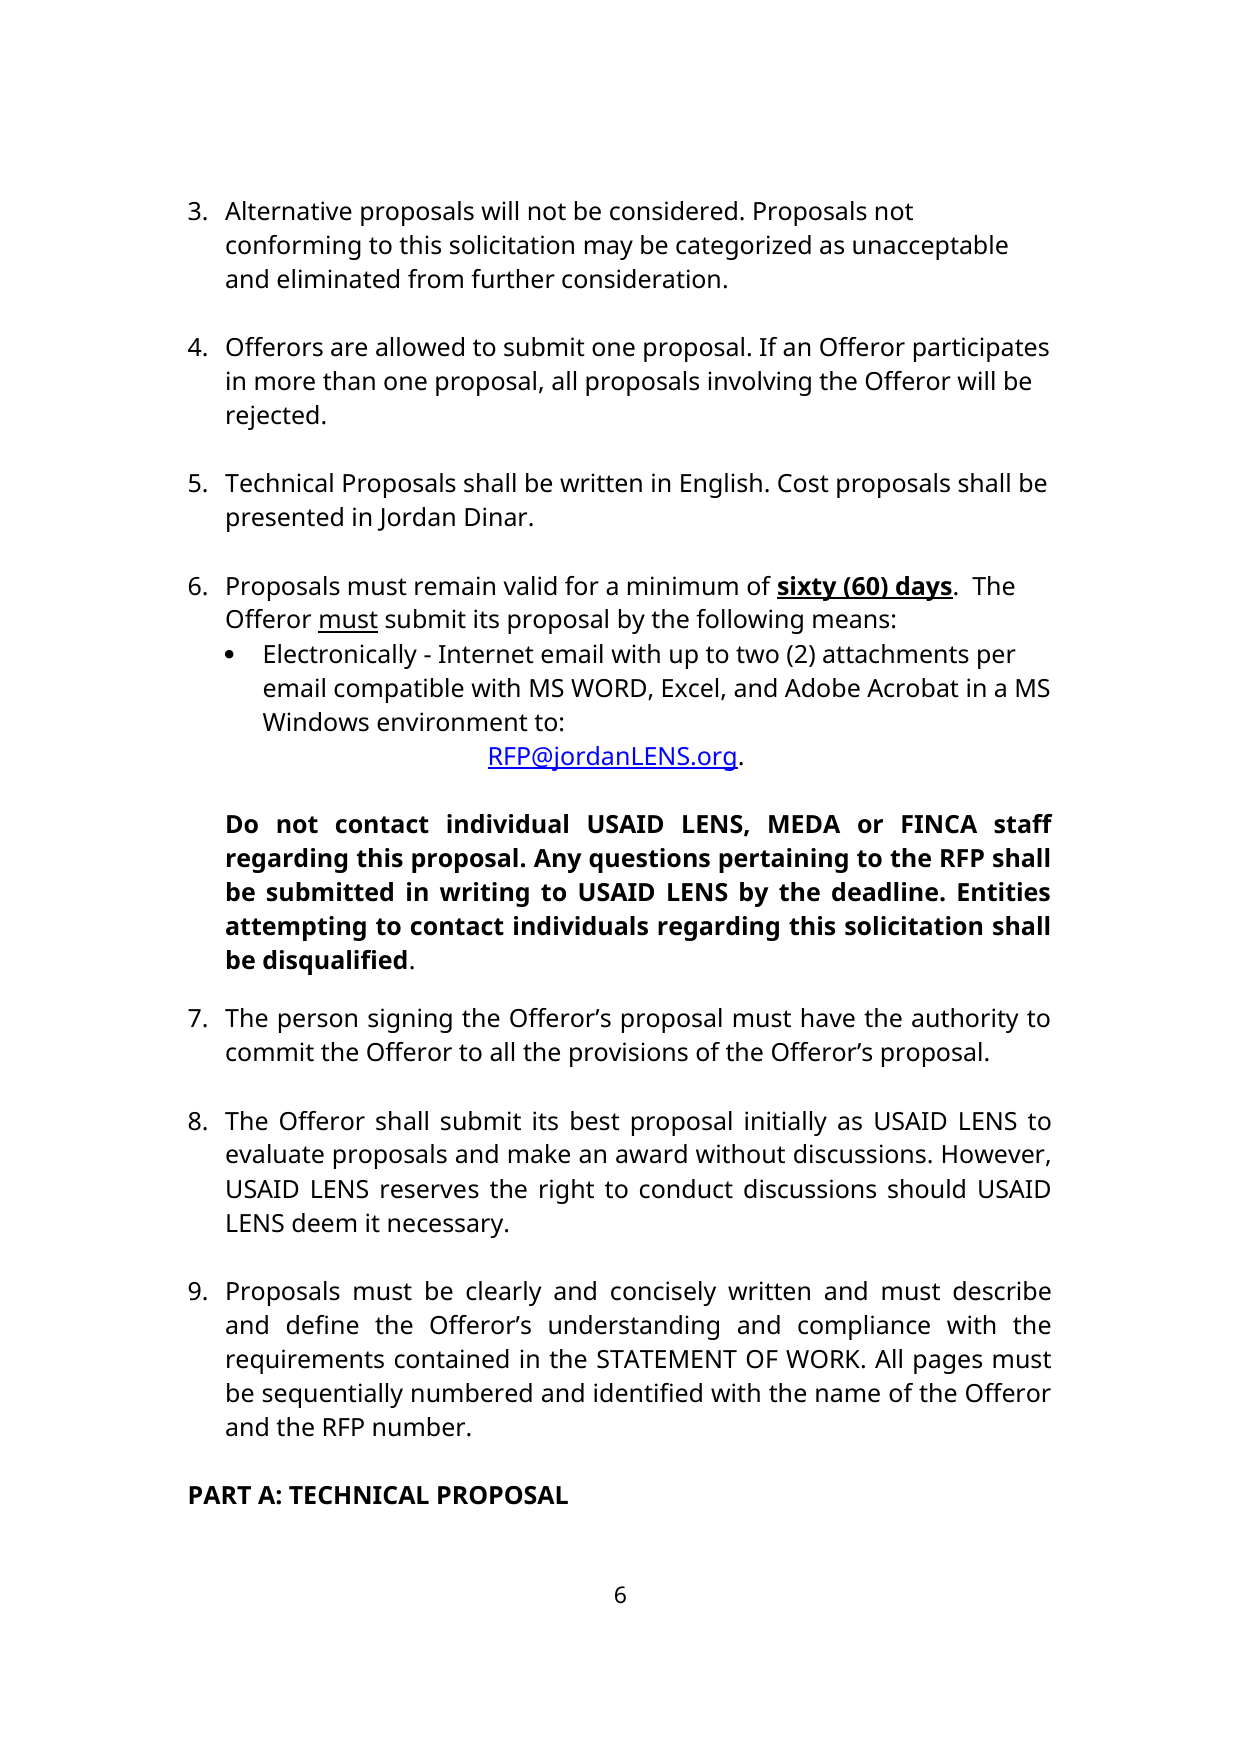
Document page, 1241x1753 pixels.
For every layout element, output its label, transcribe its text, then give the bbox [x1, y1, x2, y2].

list Proposals must be clearly and concisely written and must describe and define the Offeror’s understanding and compliance with the requirements contained in the STATEMENT OF WORK. All pages must be sequentially numbered and identified with the name of the Offeror and the RFP number. [187, 1273, 1053, 1444]
list The Offeror shall submit its best proposal initially as USAID LENS to evaluate proposals and make an award without discussions. However, USAID LENS reserves the right to conduct discussions should USAID LENS deem it necessary. [187, 1103, 1053, 1239]
subtitle Technical Proposals shall be written in English. Cost proposals shall be presented in Jordan Dinar. [187, 466, 1053, 534]
text PART A: TECHNICAL PROPOSAL [187, 1478, 1053, 1512]
subtitle Offerors are allowed to submit one proposal. If an Offeror participates in more than one proposal, all proposals involving the Offeror will be rejected. [187, 330, 1053, 432]
subtitle Alternative proposals will not be considered. Proposals not conforming to this solicitation may be categorized as unacceptable and eliminated from further consideration. [187, 193, 1053, 296]
subtitle Proposals must remain valid for a minimum of sixty (60) days. The Offeror must submit its proposal by the following means: [187, 568, 1053, 636]
text RFP@jordanLENS.org. [487, 738, 1053, 772]
list Electronically - Internet email with up to two (2) attachments per email compatible with MS WORD, Excel, and Adobe Acrobat in a MS Windows environment to: [225, 636, 1053, 738]
list Do not contact individual USAID LENS, MEDA or FINCA staff regarding this proposal. Any questions pertaining to the RFP shall be submitted in writing to USAID LENS by the deadline. Entities attempting to contact individuals regarding this solicitation shall be disqualified. [225, 807, 1053, 977]
list The person signing the Offeror’s proposal must have the authority to commit the Offeror to all the provisions of the Offeror’s proposal. [187, 1001, 1053, 1069]
